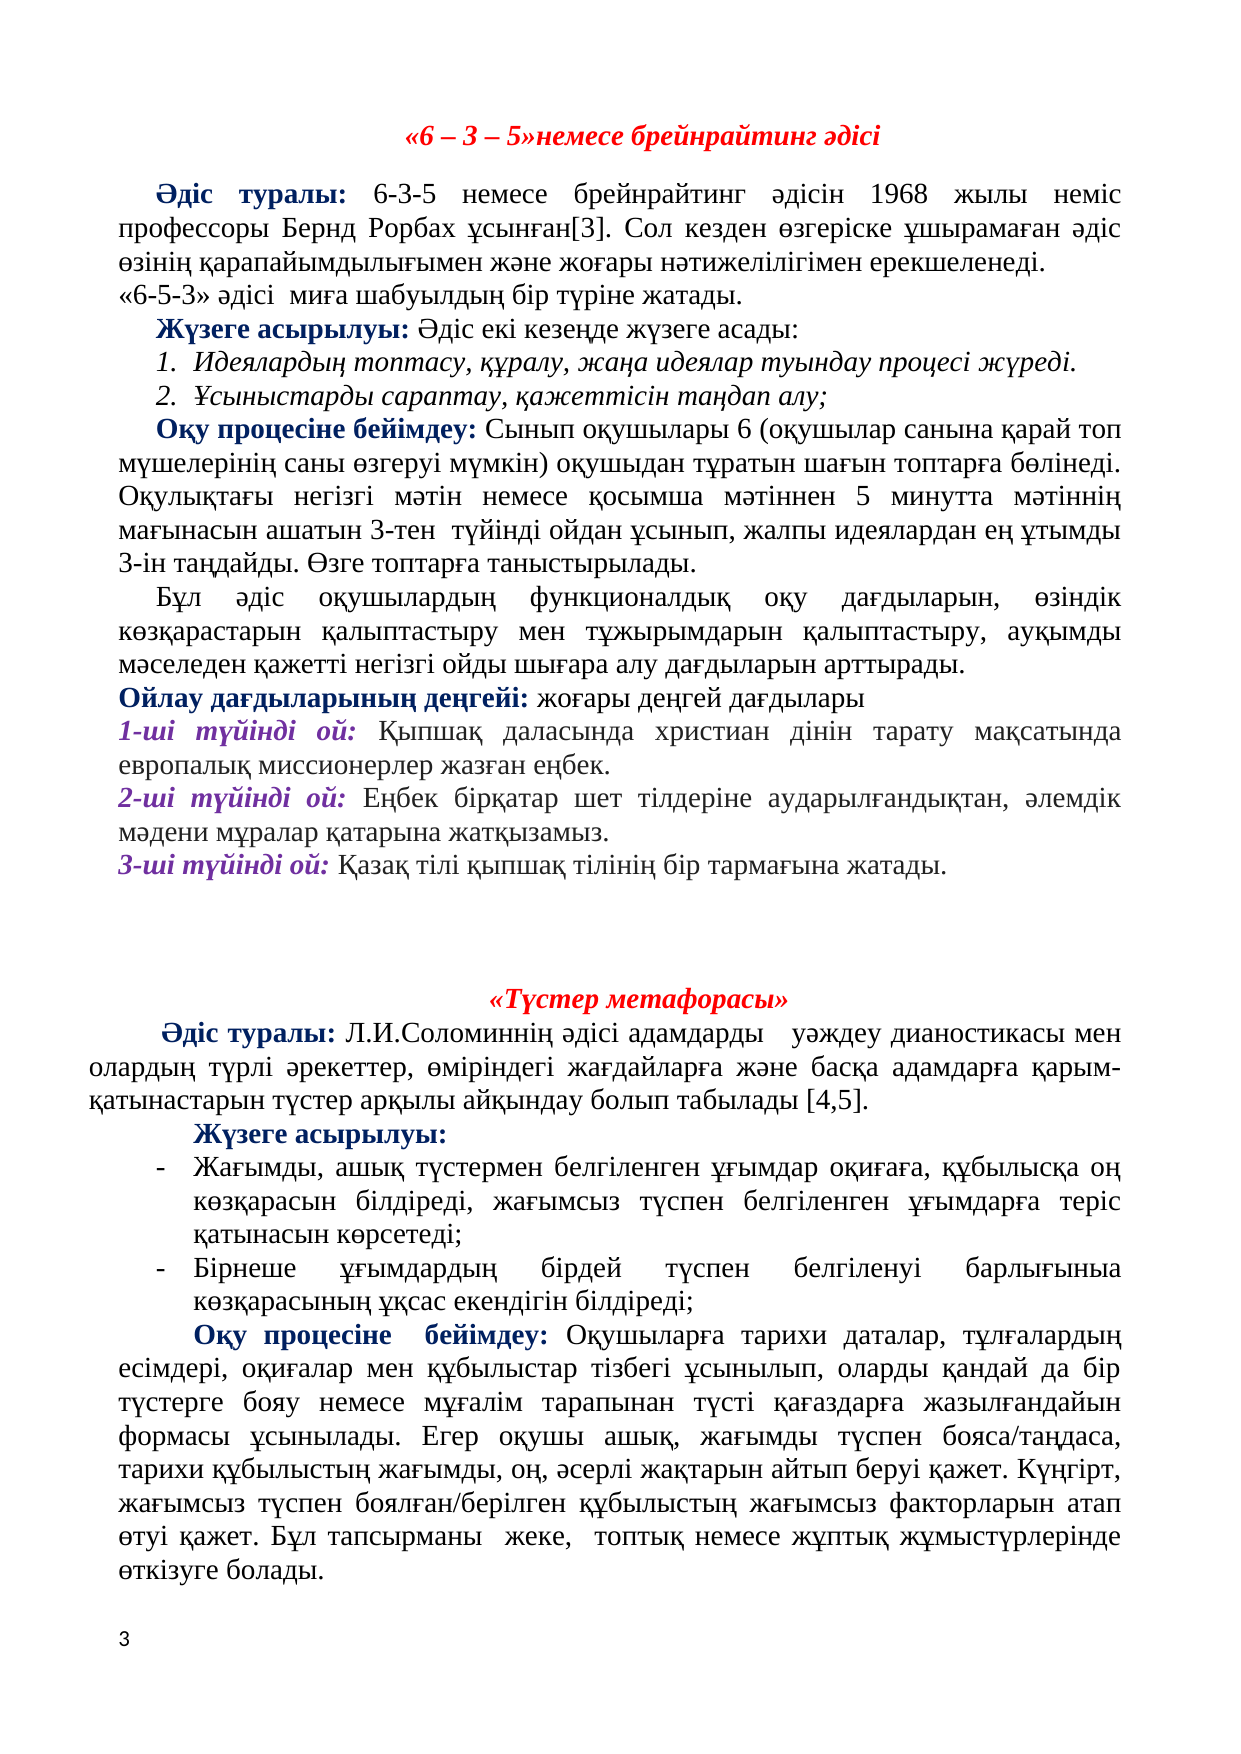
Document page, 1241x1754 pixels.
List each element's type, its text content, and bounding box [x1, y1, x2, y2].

subtitle «6 – 3 – 5»немесе брейнрайтинг әдісі [156, 118, 1122, 152]
subtitle Жүзеге асырылуы: Әдіс екі кезеңде жүзеге асады: [118, 311, 1122, 344]
subtitle Жүзеге асырылуы: [193, 1116, 1122, 1149]
subtitle 3-ші түйінді ой: Қазақ тілі қыпшақ тілінің бір тармағына жатады. [118, 847, 1122, 881]
subtitle Жағымды, ашық түстермен белгіленген ұғымдар оқиғаға, құбылысқа оң көзқарасын білдіреді, жағымсыз түспен белгіленген ұғымдарға теріс қатынасын көрсетеді; [156, 1149, 1122, 1250]
subtitle Әдіс туралы: 6-3-5 немесе брейнрайтинг әдісін 1968 жылы неміс профессоры Бернд Рорбах ұсынған[3]. Сол кезден өзгеріске ұшырамаған әдіс өзінің қарапайымдылығымен және жоғары нәтижелілігімен ерекшеленеді. [118, 177, 1122, 277]
subtitle Оқу процесіне бейімдеу: Сынып оқушылары 6 (оқушылар санына қарай топ мүшелерінің саны өзгеруі мүмкін) оқушыдан тұратын шағын топтарға бөлінеді. Оқулықтағы негізгі мәтін немесе қосымша мәтіннен 5 минутта мәтіннің мағынасын ашатын 3-тен түйінді ойдан ұсынып, жалпы идеялардан ең ұтымды 3-ін таңдайды. Өзге топтарға таныстырылады. [118, 411, 1122, 579]
subtitle Ойлау дағдыларының деңгейі: жоғары деңгей дағдылары [118, 680, 1122, 713]
subtitle Оқу процесіне бейімдеу: Оқушыларға тарихи даталар, тұлғалардың есімдері, оқиғалар мен құбылыстар тізбегі ұсынылып, оларды қандай да бір түстерге бояу немесе мұғалім тарапынан түсті қағаздарға жазылғандайын формасы ұсынылады. Егер оқушы ашық, жағымды түспен бояса/таңдаса, тарихи құбылыстың жағымды, оң, әсерлі жақтарын айтып беруі қажет. Күңгірт, жағымсыз түспен боялған/берілген құбылыстың жағымсыз факторларын атап өтуі қажет. Бұл тапсырманы жеке, топтық немесе жұптық жұмыстүрлерінде өткізуге болады. [118, 1317, 1122, 1585]
subtitle Идеялардың топтасу, құралу, жаңа идеялар туындау процесі жүреді. [156, 344, 1122, 378]
subtitle 1-ші түйінді ой: Қыпшақ даласында христиан дінін тарату мақсатында европалық миссионерлер жазған еңбек. [118, 713, 1122, 780]
subtitle Бірнеше ұғымдардың бірдей түспен белгіленуі барлығыныа көзқарасының ұқсас екендігін білдіреді; [156, 1250, 1122, 1317]
subtitle Әдіс туралы: Л.И.Соломиннің әдісі адамдарды уәждеу дианостикасы мен олардың түрлі әрекеттер, өміріндегі жағдайларға және басқа адамдарға қарым-қатынастарын түстер арқылы айқындау болып табылады [4,5]. [88, 1015, 1122, 1116]
subtitle «6-5-3» әдісі миға шабуылдың бір түріне жатады. [118, 277, 1122, 311]
subtitle Ұсыныстарды сараптау, қажеттісін таңдап алу; [156, 378, 1122, 411]
subtitle 2-ші түйінді ой: Еңбек бірқатар шет тілдеріне аударылғандықтан, әлемдік мәдени мұралар қатарына жатқызамыз. [118, 780, 1122, 847]
subtitle «Түстер метафорасы» [156, 982, 1122, 1015]
subtitle Бұл әдіс оқушылардың функционалдық оқу дағдыларын, өзіндік көзқарастарын қалыптастыру мен тұжырымдарын қалыптастыру, ауқымды мәселеден қажетті негізгі ойды шығара алу дағдыларын арттырады. [118, 579, 1122, 680]
